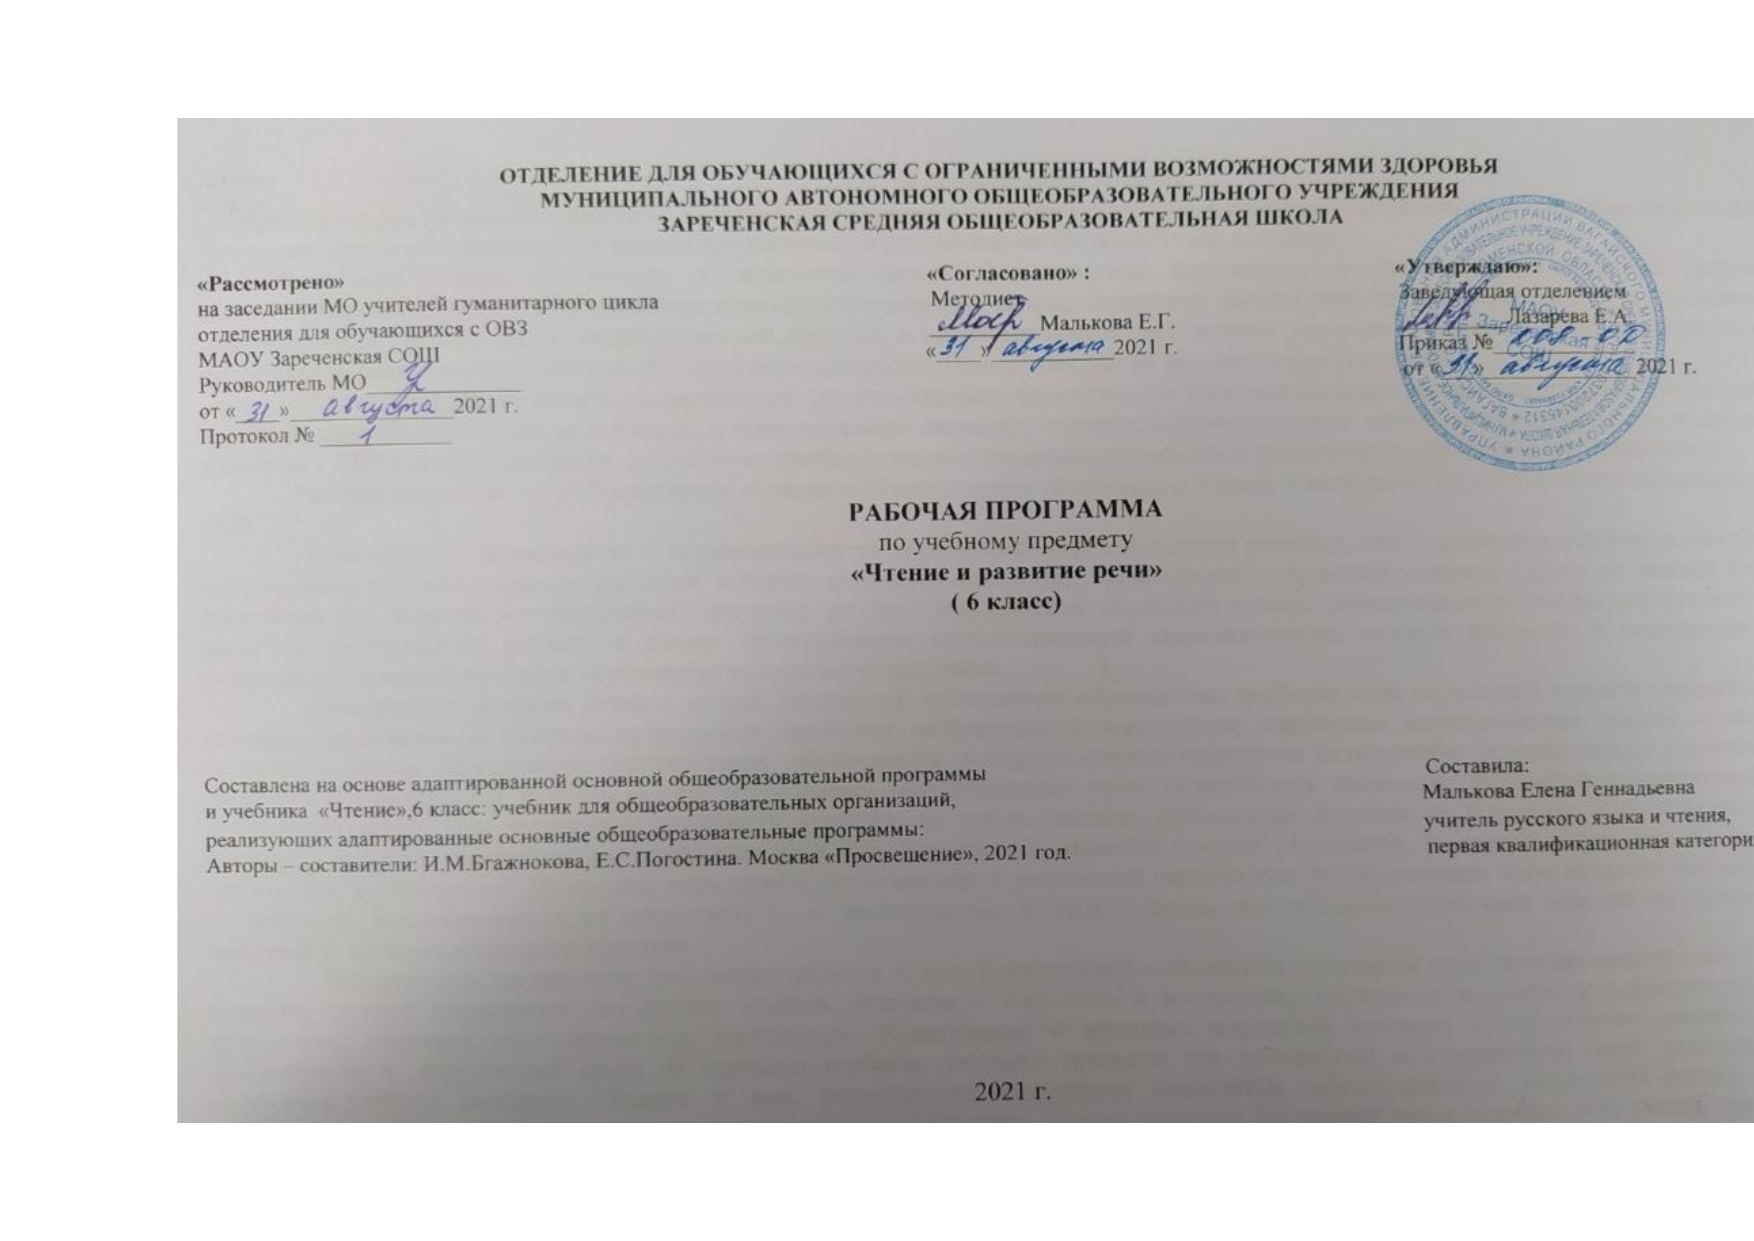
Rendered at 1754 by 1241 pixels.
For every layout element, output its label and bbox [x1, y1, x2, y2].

picture [177, 118, 1754, 1123]
